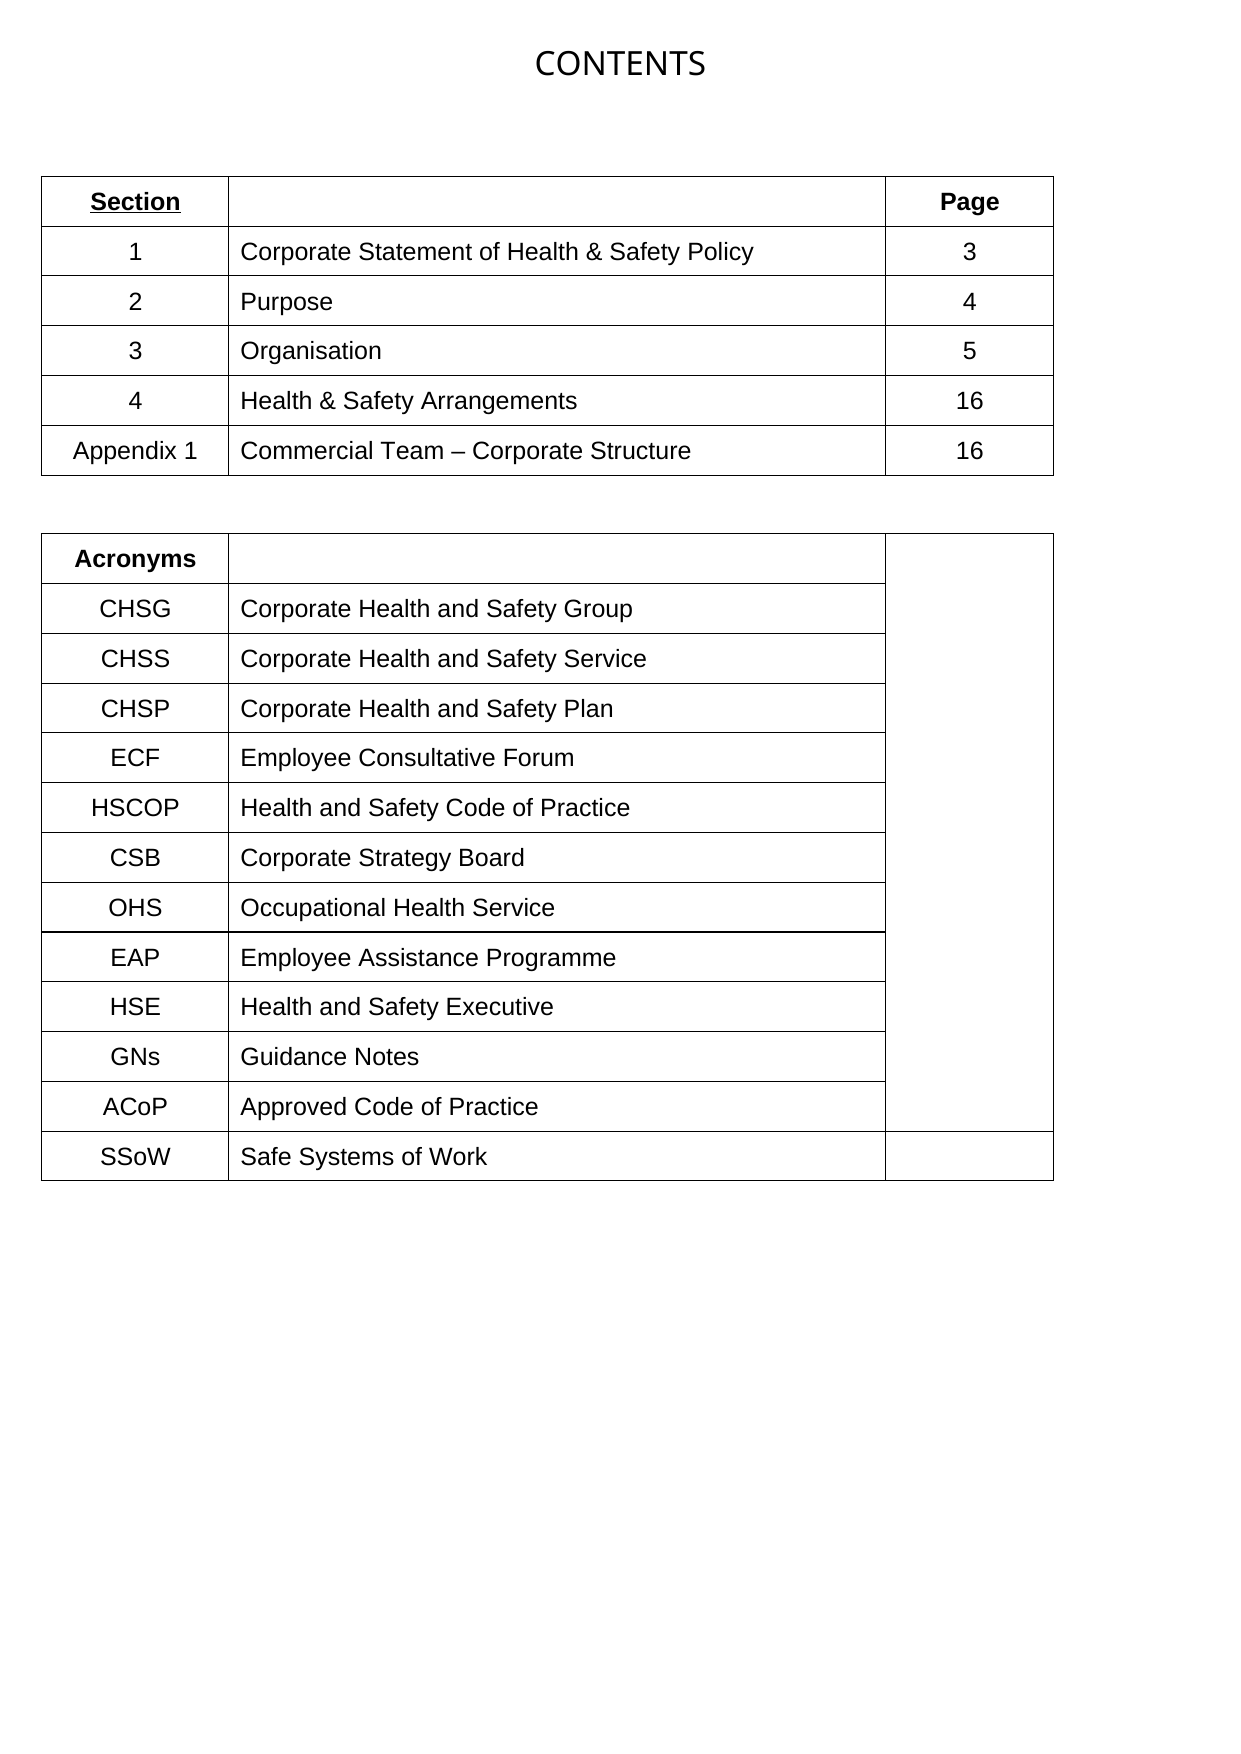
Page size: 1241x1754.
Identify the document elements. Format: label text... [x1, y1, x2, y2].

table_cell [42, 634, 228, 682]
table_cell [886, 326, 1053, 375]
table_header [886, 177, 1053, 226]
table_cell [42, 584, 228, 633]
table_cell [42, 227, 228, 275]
text CONTENTS [41, 39, 1199, 85]
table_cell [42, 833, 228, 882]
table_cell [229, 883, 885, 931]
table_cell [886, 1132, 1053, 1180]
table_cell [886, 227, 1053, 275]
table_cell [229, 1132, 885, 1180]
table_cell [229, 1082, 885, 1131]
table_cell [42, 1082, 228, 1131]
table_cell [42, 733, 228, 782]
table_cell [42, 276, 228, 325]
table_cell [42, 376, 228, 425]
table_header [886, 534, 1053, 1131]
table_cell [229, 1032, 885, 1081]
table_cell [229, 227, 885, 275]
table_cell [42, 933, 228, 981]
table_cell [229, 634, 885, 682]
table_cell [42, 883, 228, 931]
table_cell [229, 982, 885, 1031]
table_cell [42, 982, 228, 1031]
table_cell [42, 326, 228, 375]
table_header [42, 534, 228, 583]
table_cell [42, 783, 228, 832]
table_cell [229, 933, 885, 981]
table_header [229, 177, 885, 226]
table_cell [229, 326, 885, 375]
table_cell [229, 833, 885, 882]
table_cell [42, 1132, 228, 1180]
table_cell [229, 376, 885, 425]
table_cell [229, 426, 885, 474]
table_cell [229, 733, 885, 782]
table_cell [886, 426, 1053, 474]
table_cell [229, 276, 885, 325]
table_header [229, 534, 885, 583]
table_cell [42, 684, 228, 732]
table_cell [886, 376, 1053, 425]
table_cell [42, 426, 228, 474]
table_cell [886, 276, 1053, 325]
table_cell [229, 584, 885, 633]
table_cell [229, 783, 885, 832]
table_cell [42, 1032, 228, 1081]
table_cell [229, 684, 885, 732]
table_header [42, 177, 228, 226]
